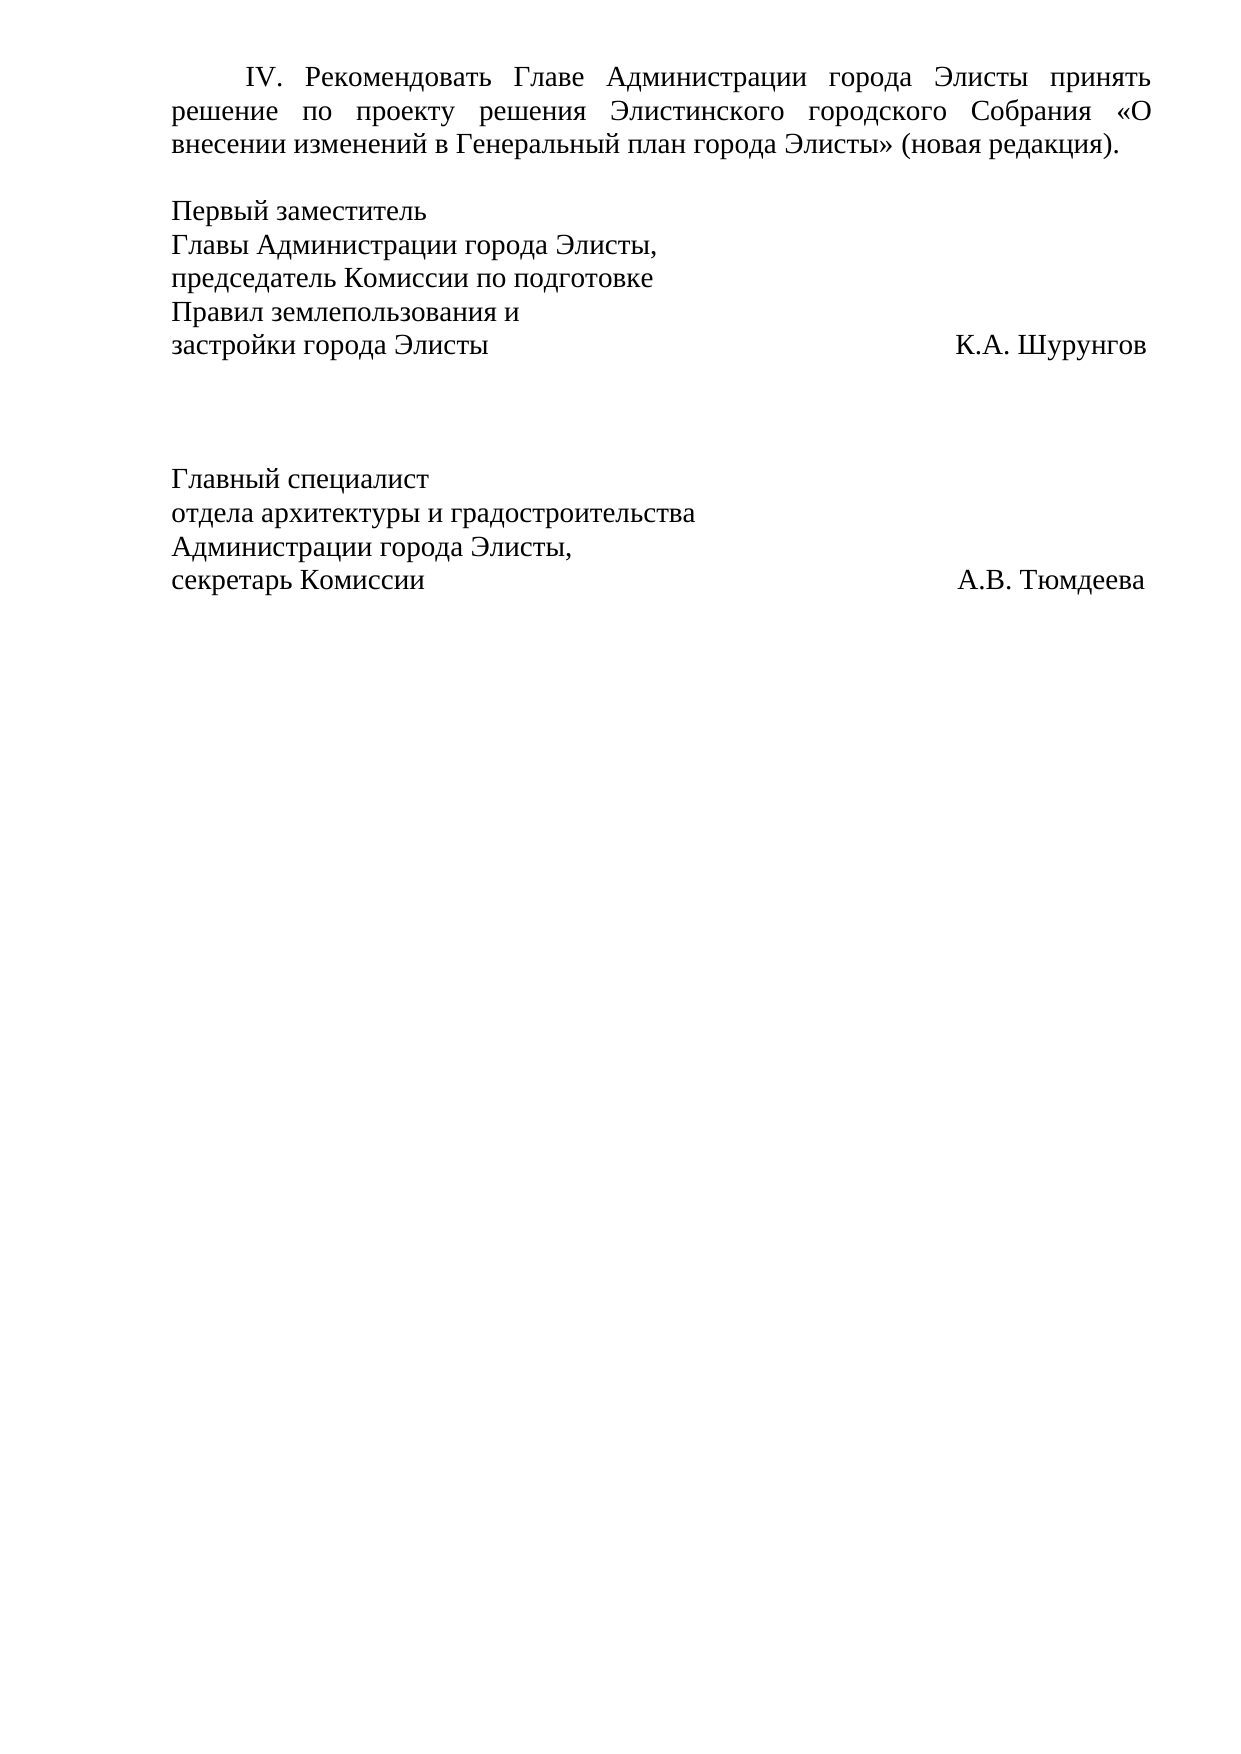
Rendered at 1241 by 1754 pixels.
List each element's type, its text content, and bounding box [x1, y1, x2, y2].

text застройки города Элисты К.А. Шурунгов [171, 327, 1152, 361]
text председатель Комиссии по подготовке [171, 260, 1152, 294]
text Администрации города Элисты, [171, 529, 1152, 562]
text IV. Рекомендовать Главе Администрации города Элисты принять решение по проекту решения Элистинского городского Собрания «О внесении изменений в Генеральный план города Элисты» (новая редакция). [171, 59, 1152, 160]
text отдела архитектуры и градостроительства [171, 495, 1152, 529]
text Главы Администрации города Элисты, [171, 227, 1152, 260]
text секретарь Комиссии А.В. Тюмдеева [171, 562, 1152, 596]
text Правил землепользования и [171, 294, 1152, 327]
text Первый заместитель [171, 193, 1152, 227]
text Главный специалист [171, 462, 1152, 495]
